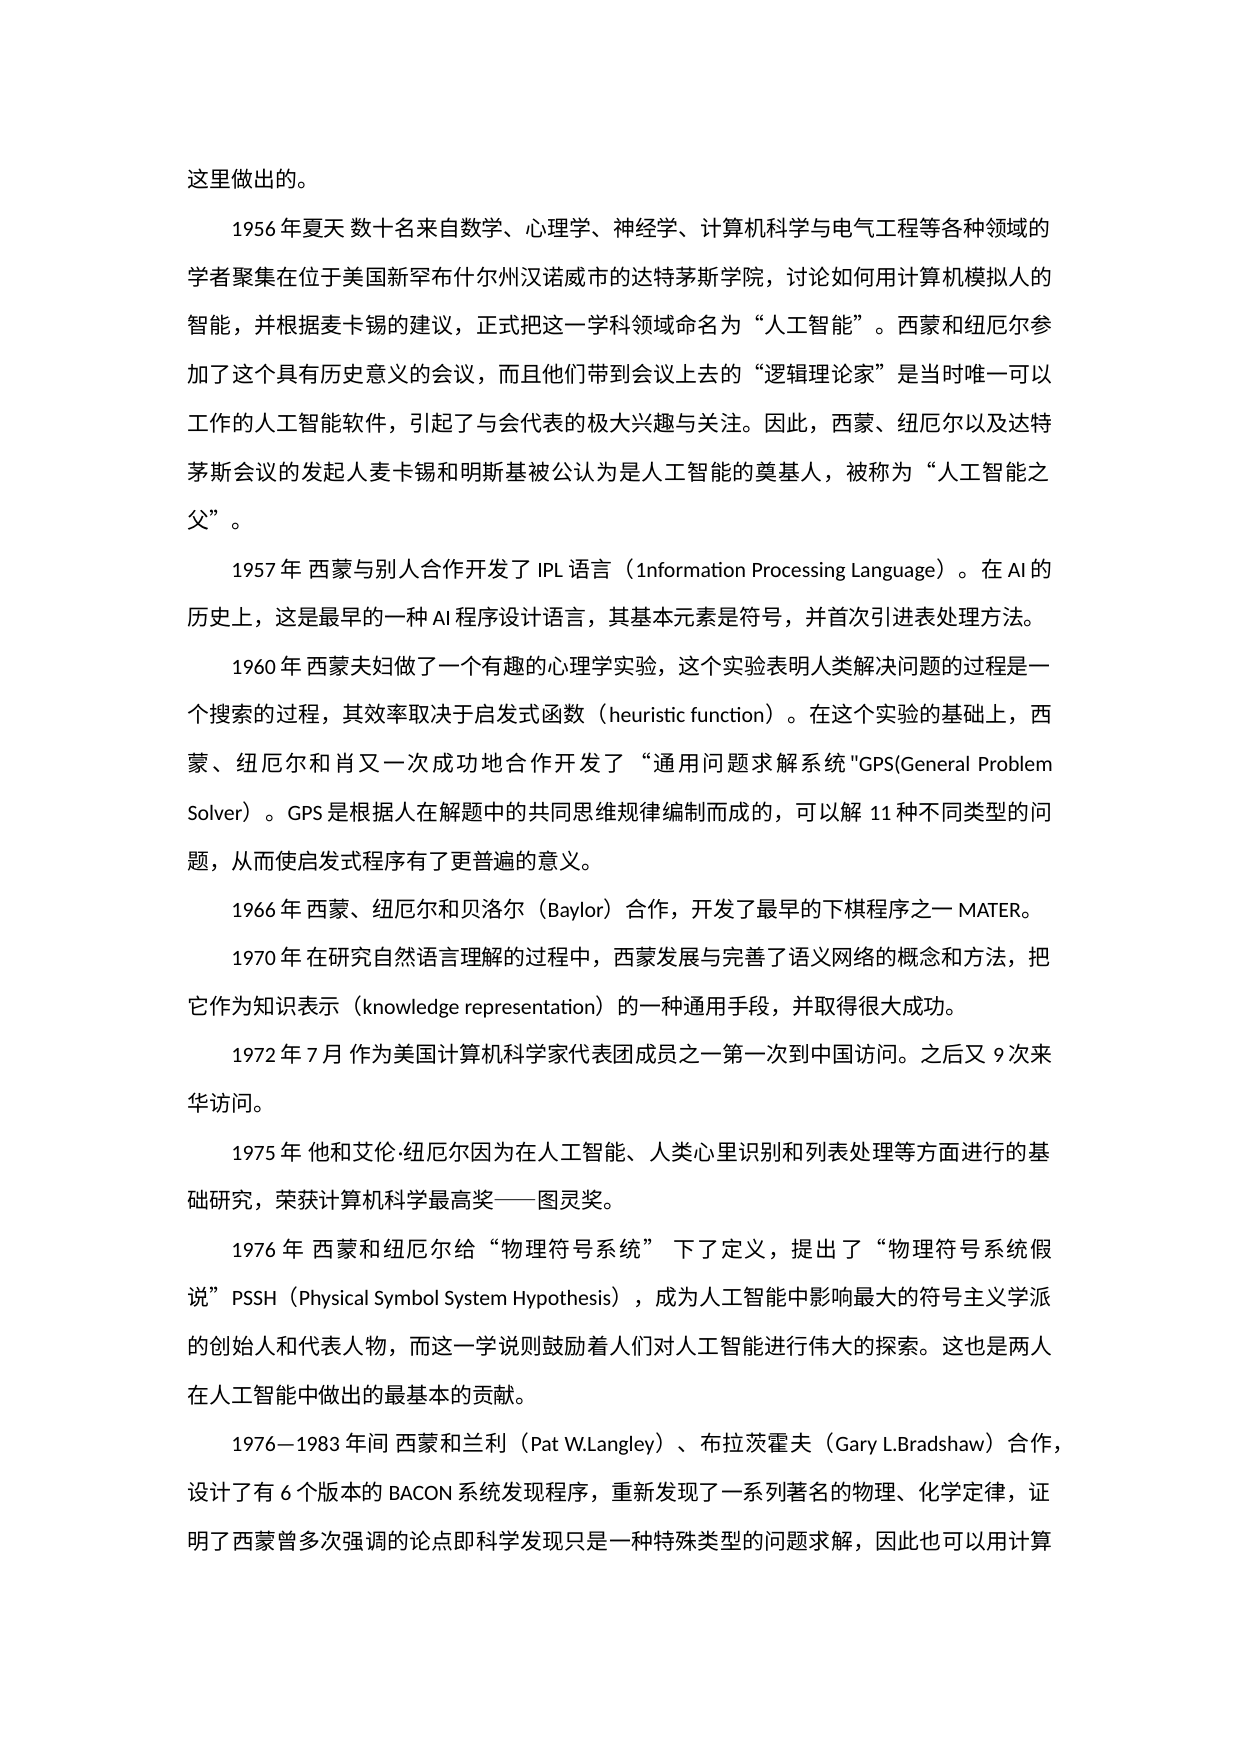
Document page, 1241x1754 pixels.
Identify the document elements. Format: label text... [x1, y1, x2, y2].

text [187, 1426, 1053, 1556]
text 1960年 西蒙夫妇做了一个有趣的心理学实验，这个实验表明人类解决问题的过程是一个搜索的过程，其效率取决于启发式函数（heuristic function）。在这个实验的基础上，西蒙、纽厄尔和肖又一次成功地合作开发了“通用问题求解系统"GPS(General Problem Solver）。GPS是根据人在解题中的共同思维规律编制而成的，可以解11种不同类型的问题，从而使启发式程序有了更普遍的意义。 [187, 648, 1053, 876]
text 1970年 在研究自然语言理解的过程中，西蒙发展与完善了语义网络的概念和方法，把它作为知识表示（knowledge representation）的一种通用手段，并取得很大成功。 [187, 940, 1053, 1021]
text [187, 162, 1053, 194]
text 1975年 他和艾伦·纽厄尔因为在人工智能、人类心里识别和列表处理等方面进行的基础研究，荣获计算机科学最高奖——图灵奖。 [187, 1134, 1053, 1215]
text 1956年夏天 数十名来自数学、心理学、神经学、计算机科学与电气工程等各种领域的学者聚集在位于美国新罕布什尔州汉诺威市的达特茅斯学院，讨论如何用计算机模拟人的智能，并根据麦卡锡的建议，正式把这一学科领域命名为“人工智能”。西蒙和纽厄尔参加了这个具有历史意义的会议，而且他们带到会议上去的“逻辑理论家”是当时唯一可以工作的人工智能软件，引起了与会代表的极大兴趣与关注。因此，西蒙、纽厄尔以及达特茅斯会议的发起人麦卡锡和明斯基被公认为是人工智能的奠基人，被称为“人工智能之父”。 [187, 210, 1053, 535]
text 1966年 西蒙、纽厄尔和贝洛尔（Baylor）合作，开发了最早的下棋程序之一MATER。 [187, 892, 1053, 924]
text 1972年7月 作为美国计算机科学家代表团成员之一第一次到中国访问。之后又9次来华访问。 [187, 1037, 1053, 1118]
text 1976年 西蒙和纽厄尔给“物理符号系统” 下了定义，提出了“物理符号系统假说”PSSH（Physical Symbol System Hypothesis），成为人工智能中影响最大的符号主义学派的创始人和代表人物，而这一学说则鼓励着人们对人工智能进行伟大的探索。这也是两人在人工智能中做出的最基本的贡献。 [187, 1231, 1053, 1410]
text 1957年 西蒙与别人合作开发了IPL语言（1nformation Processing Language）。在AI的历史上，这是最早的一种AI程序设计语言，其基本元素是符号，并首次引进表处理方法。 [187, 551, 1053, 632]
